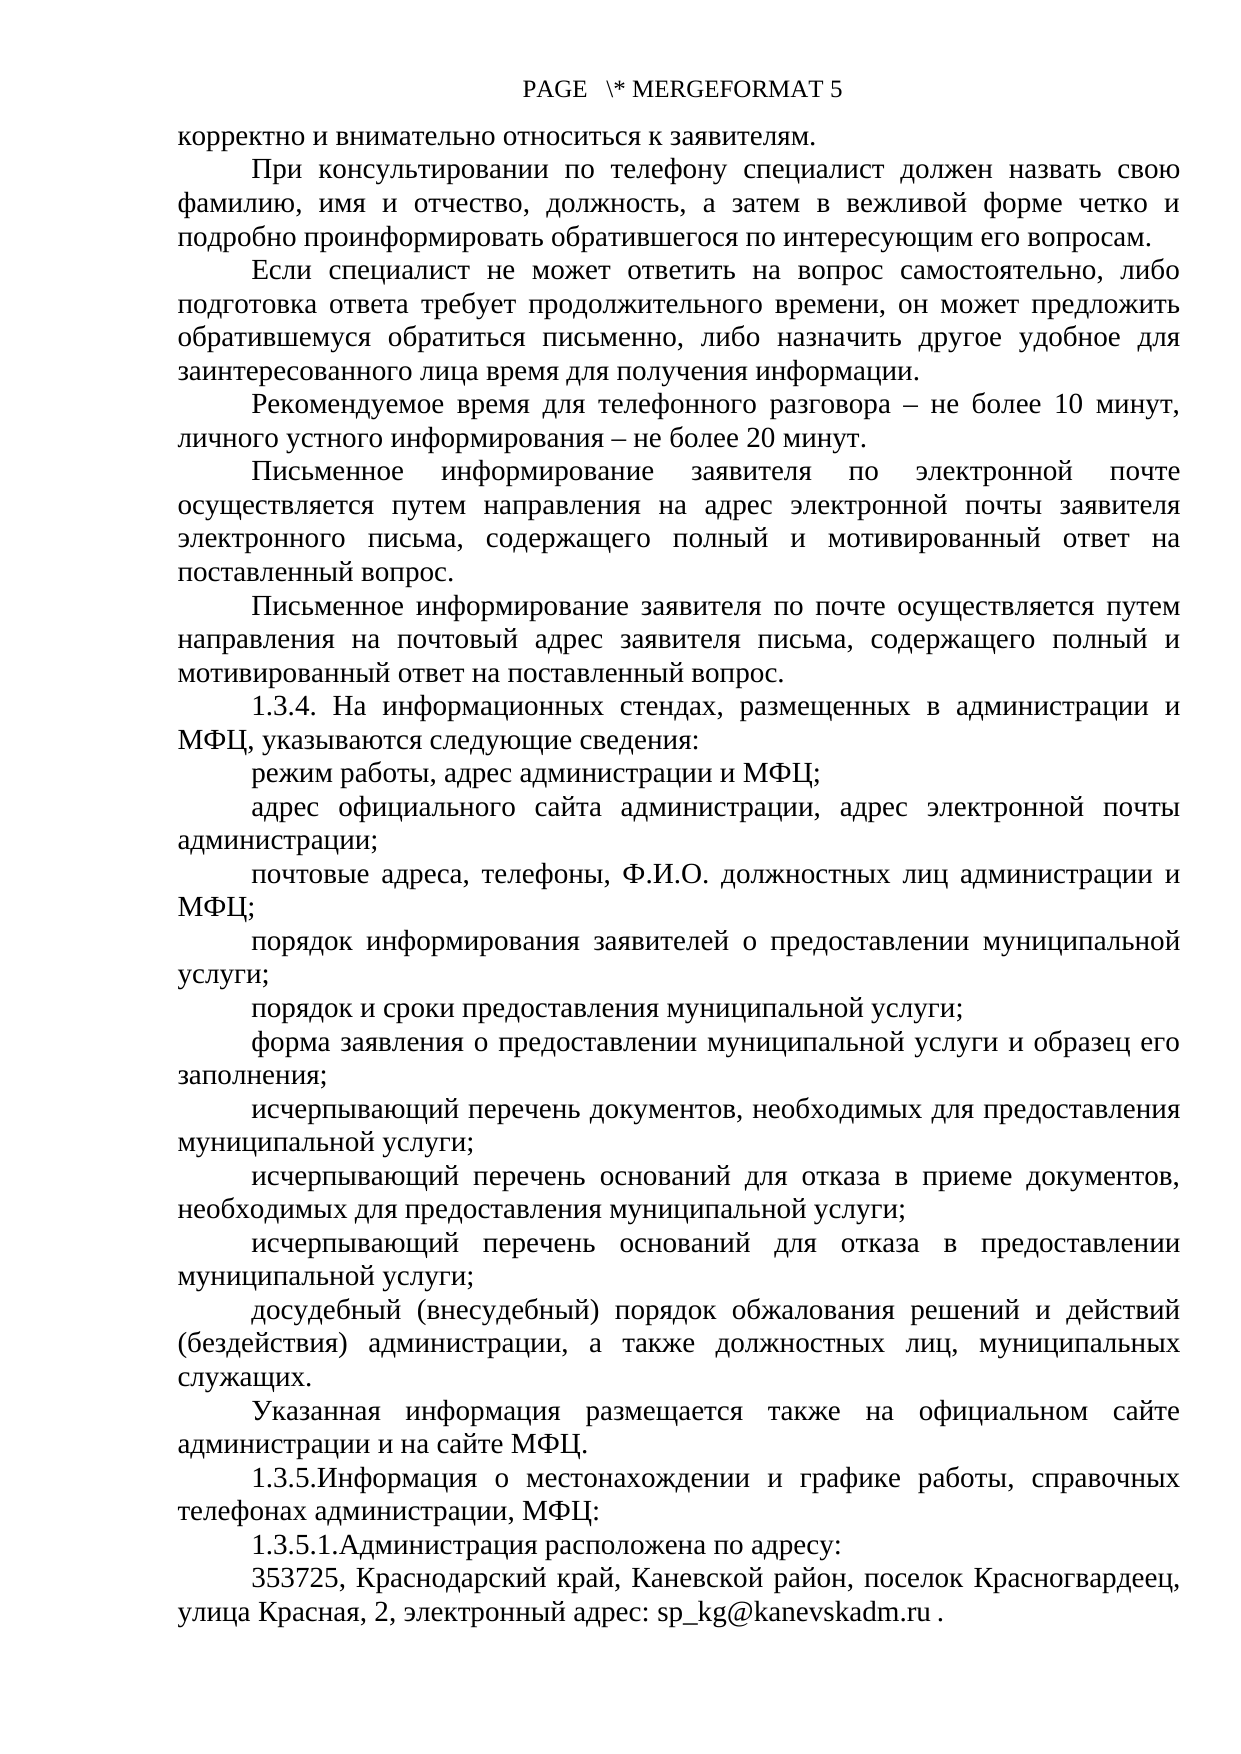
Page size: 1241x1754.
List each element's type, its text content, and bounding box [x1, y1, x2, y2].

text Письменное информирование заявителя по электронной почте осуществляется путем направления на адрес электронной почты заявителя электронного письма, содержащего полный и мотивированный ответ на поставленный вопрос. [177, 453, 1181, 588]
text адрес официального сайта администрации, адрес электронной почты администрации; [177, 789, 1181, 856]
text порядок информирования заявителей о предоставлении муниципальной услуги; [177, 923, 1181, 990]
text Письменное информирование заявителя по почте осуществляется путем направления на почтовый адрес заявителя письма, содержащего полный и мотивированный ответ на поставленный вопрос. [177, 588, 1181, 688]
text 1.3.5.Информация о местонахождении и графике работы, справочных телефонах администрации, МФЦ: [177, 1460, 1181, 1527]
text 353725, Краснодарский край, Каневской район, поселок Красногвардеец, улица Красная, 2, электронный адрес: sp_kg@kanevskadm.ru . [177, 1560, 1181, 1627]
text Рекомендуемое время для телефонного разговора – не более 10 минут, личного устного информирования – не более 20 минут. [177, 386, 1181, 453]
text исчерпывающий перечень документов, необходимых для предоставления муниципальной услуги; [177, 1091, 1181, 1158]
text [177, 118, 1181, 152]
text 1.3.4. На информационных стендах, размещенных в администрации и МФЦ, указываются следующие сведения: [177, 688, 1181, 755]
text исчерпывающий перечень оснований для отказа в приеме документов, необходимых для предоставления муниципальной услуги; [177, 1158, 1181, 1225]
text порядок и сроки предоставления муниципальной услуги; [177, 990, 1181, 1024]
text режим работы, адрес администрации и МФЦ; [177, 755, 1181, 789]
text исчерпывающий перечень оснований для отказа в предоставлении муниципальной услуги; [177, 1225, 1181, 1292]
text Указанная информация размещается также на официальном сайте администрации и на сайте МФЦ. [177, 1393, 1181, 1460]
text почтовые адреса, телефоны, Ф.И.О. должностных лиц администрации и МФЦ; [177, 856, 1181, 923]
text 1.3.5.1.Администрация расположена по адресу: [177, 1527, 1181, 1560]
text При консультировании по телефону специалист должен назвать свою фамилию, имя и отчество, должность, а затем в вежливой форме четко и подробно проинформировать обратившегося по интересующим его вопросам. [177, 152, 1181, 252]
text форма заявления о предоставлении муниципальной услуги и образец его заполнения; [177, 1024, 1181, 1091]
text Если специалист не может ответить на вопрос самостоятельно, либо подготовка ответа требует продолжительного времени, он может предложить обратившемуся обратиться письменно, либо назначить другое удобное для заинтересованного лица время для получения информации. [177, 252, 1181, 386]
text досудебный (внесудебный) порядок обжалования решений и действий (бездействия) администрации, а также должностных лиц, муниципальных служащих. [177, 1292, 1181, 1393]
